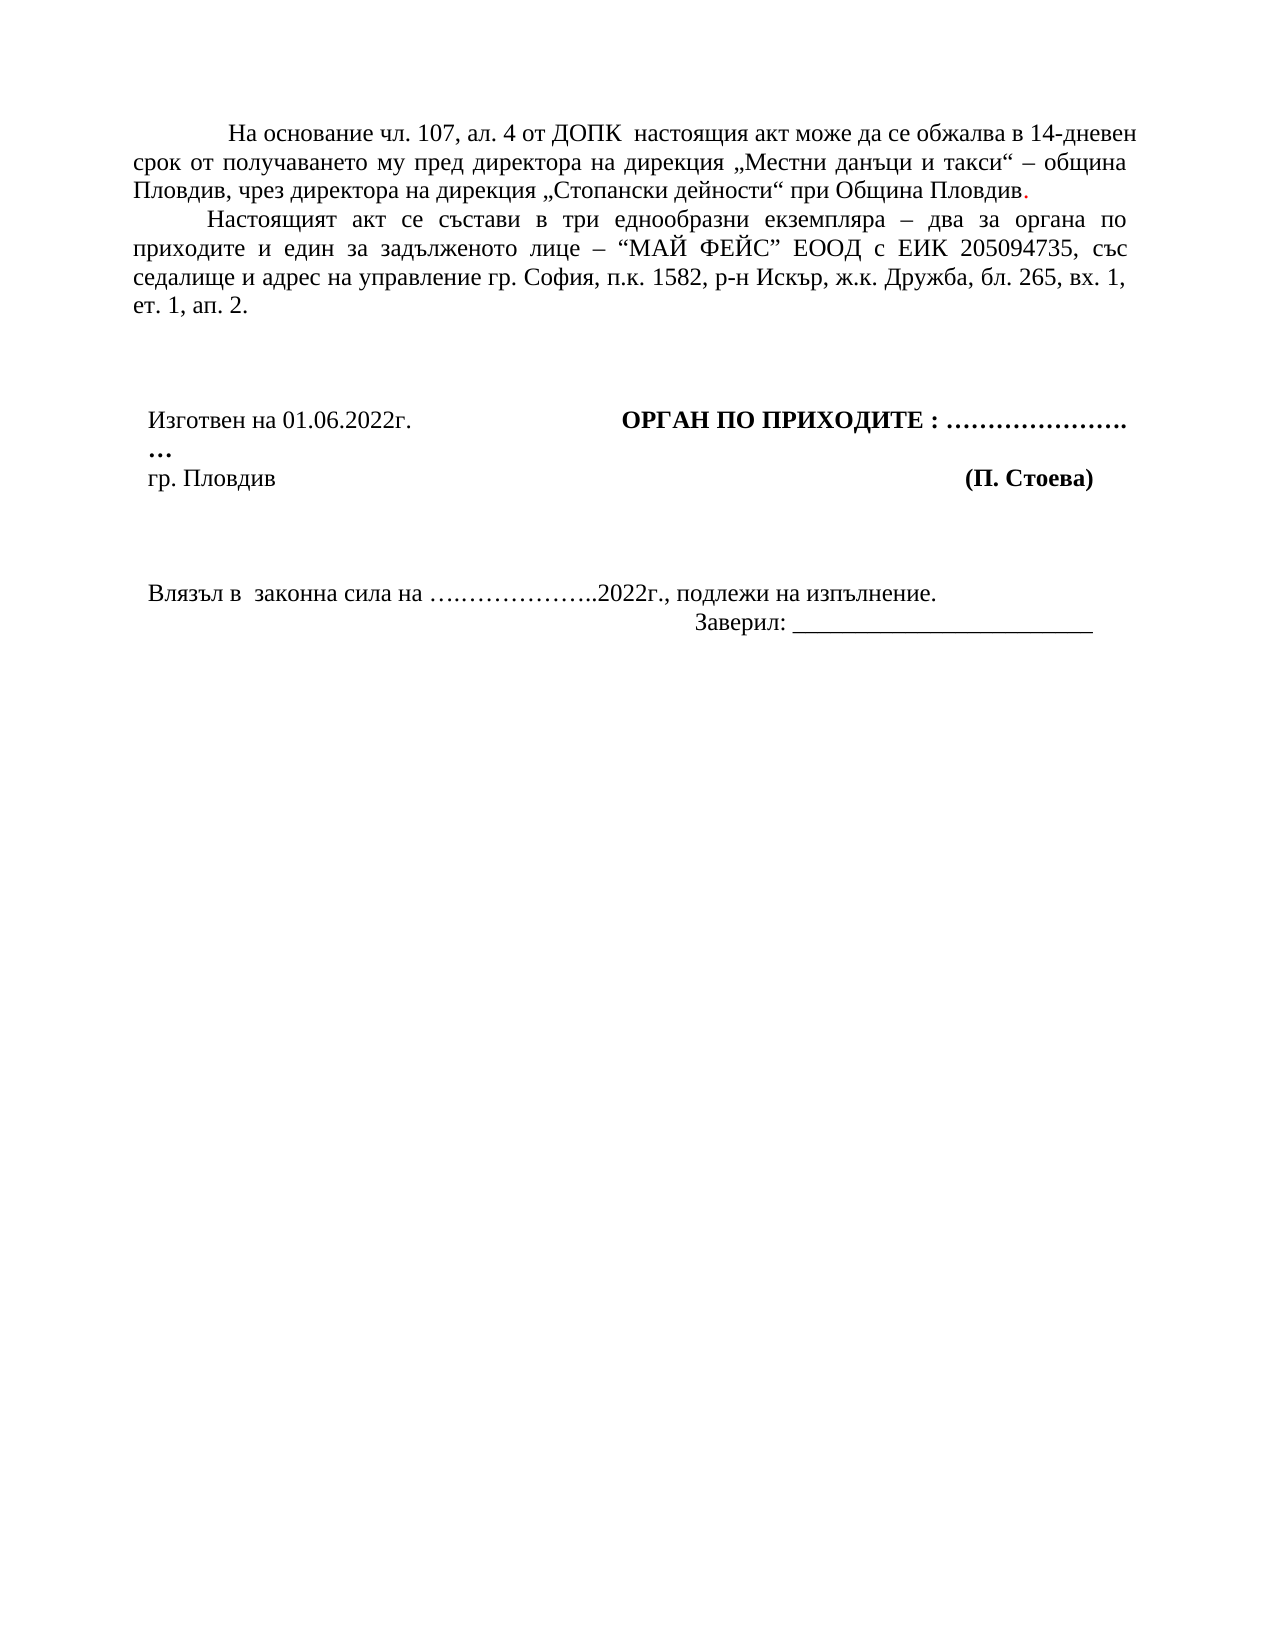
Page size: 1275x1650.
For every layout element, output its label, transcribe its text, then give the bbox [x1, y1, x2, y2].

text Влязъл в законна сила на ….……………..2022г., подлежи на изпълнение. [148, 578, 1127, 607]
text Заверил: ________________________ [148, 607, 1127, 636]
text гр. Пловдив (П. Стоева) [148, 463, 1127, 492]
text На основание чл. 107, ал. 4 от ДОПК настоящия акт може да се обжалва в 14-дневен срок от получаването му пред директора на дирекция „Местни данъци и такси“ – община Пловдив, чрез директора на дирекция „Стопански дейности“ при Община Пловдив. [133, 118, 1127, 204]
text Изготвен на 01.06.2022г. ОРГАН ПО ПРИХОДИТЕ : ………………….… [148, 406, 1127, 463]
text Настоящият акт се състави в три еднообразни екземпляра – два за органа по приходите и един за задълженото лице – “МАЙ ФЕЙС” ЕООД с ЕИК 205094735, със седалище и адрес на управление гр. София, п.к. 1582, р-н Искър, ж.к. Дружба, бл. 265, вх. 1, ет. 1, ап. 2. [133, 204, 1127, 319]
